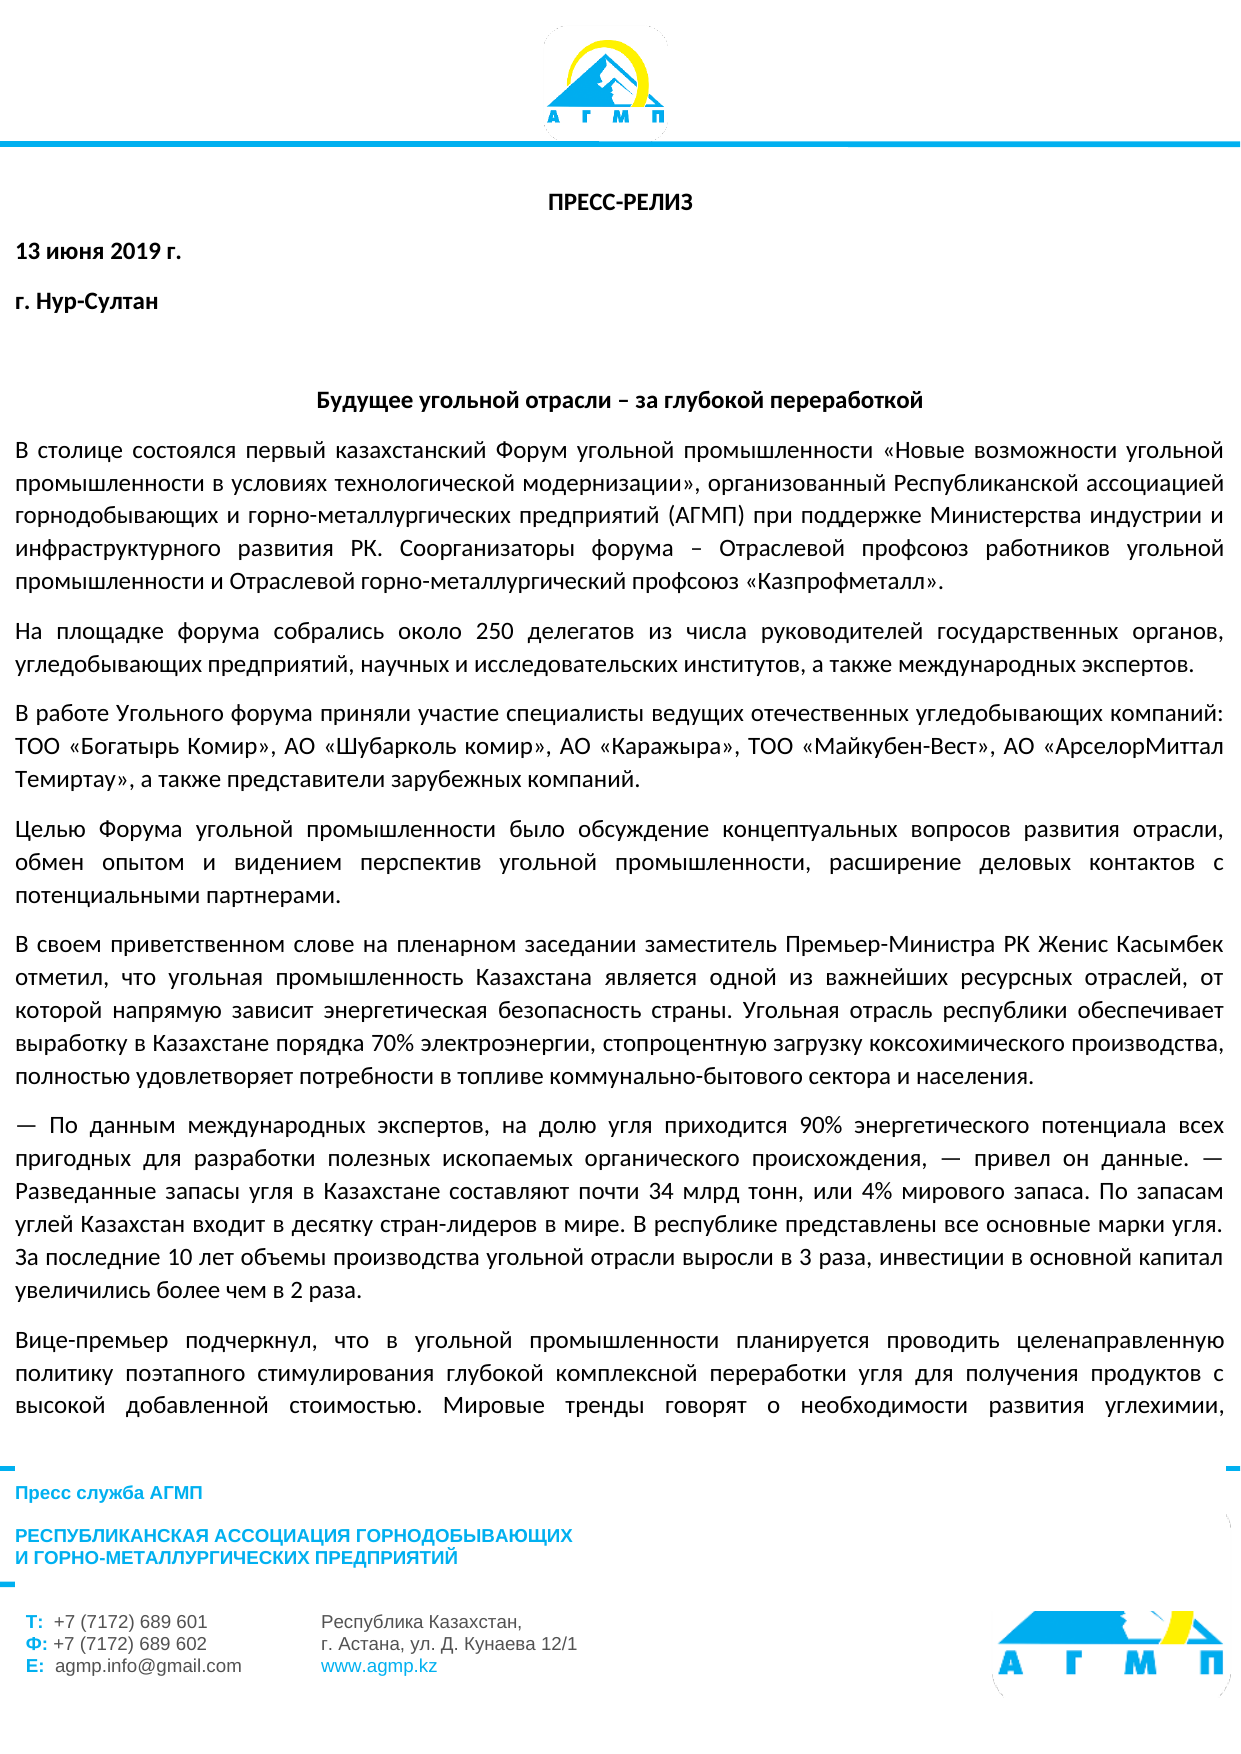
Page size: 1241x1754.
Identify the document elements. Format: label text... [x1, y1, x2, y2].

picture [991, 1488, 1232, 1714]
text — По данным международных экспертов, на долю угля приходится 90% энергетического потенциала всех пригодных для разработки полезных ископаемых органического происхождения, — привел он данные. — Разведанные запасы угля в Казахстане составляют почти 34 млрд тонн, или 4% мирового запаса. По запасам углей Казахстан входит в десятку стран-лидеров в мире. В республике представлены все основные марки угля. За последние 10 лет объемы производства угольной отрасли выросли в 3 раза, инвестиции в основной капитал увеличились более чем в 2 раза. [15, 1109, 1226, 1305]
text В столице состоялся первый казахстанский Форум угольной промышленности «Новые возможности угольной промышленности в условиях технологической модернизации», организованный Республиканской ассоциацией горнодобывающих и горно-металлургических предприятий (АГМП) при поддержке Министерства индустрии и инфраструктурного развития РК. Соорганизаторы форума – Отраслевой профсоюз работников угольной промышленности и Отраслевой горно-металлургический профсоюз «Казпрофметалл». [15, 434, 1226, 596]
text В своем приветственном слове на пленарном заседании заместитель Премьер-Министра РК Женис Касымбек отметил, что угольная промышленность Казахстана является одной из важнейших ресурсных отраслей, от которой напрямую зависит энергетическая безопасность страны. Угольная отрасль республики обеспечивает выработку в Казахстане порядка 70% электроэнергии, стопроцентную загрузку коксохимического производства, полностью удовлетворяет потребности в топливе коммунально-бытового сектора и населения. [15, 928, 1226, 1091]
text В работе Угольного форума приняли участие специалисты ведущих отечественных угледобывающих компаний: ТОО «Богатырь Комир», АО «Шубарколь комир», АО «Каражыра», ТОО «Майкубен-Вест», АО «АрселорМиттал Темиртау», а также представители зарубежных компаний. [15, 697, 1226, 794]
text ПРЕСС-РЕЛИЗ [15, 186, 1226, 216]
text 13 июня 2019 г. [15, 235, 1226, 266]
text Целью Форума угольной промышленности было обсуждение концептуальных вопросов развития отрасли, обмен опытом и видением перспектив угольной промышленности, расширение деловых контактов с потенциальными партнерами. [15, 813, 1226, 909]
picture [543, 25, 668, 141]
text Будущее угольной отрасли – за глубокой переработкой [15, 384, 1226, 415]
text г. Нур-Султан [15, 285, 1226, 316]
text На площадке форума собрались около 250 делегатов из числа руководителей государственных органов, угледобывающих предприятий, научных и исследовательских институтов, а также международных экспертов. [15, 615, 1226, 678]
